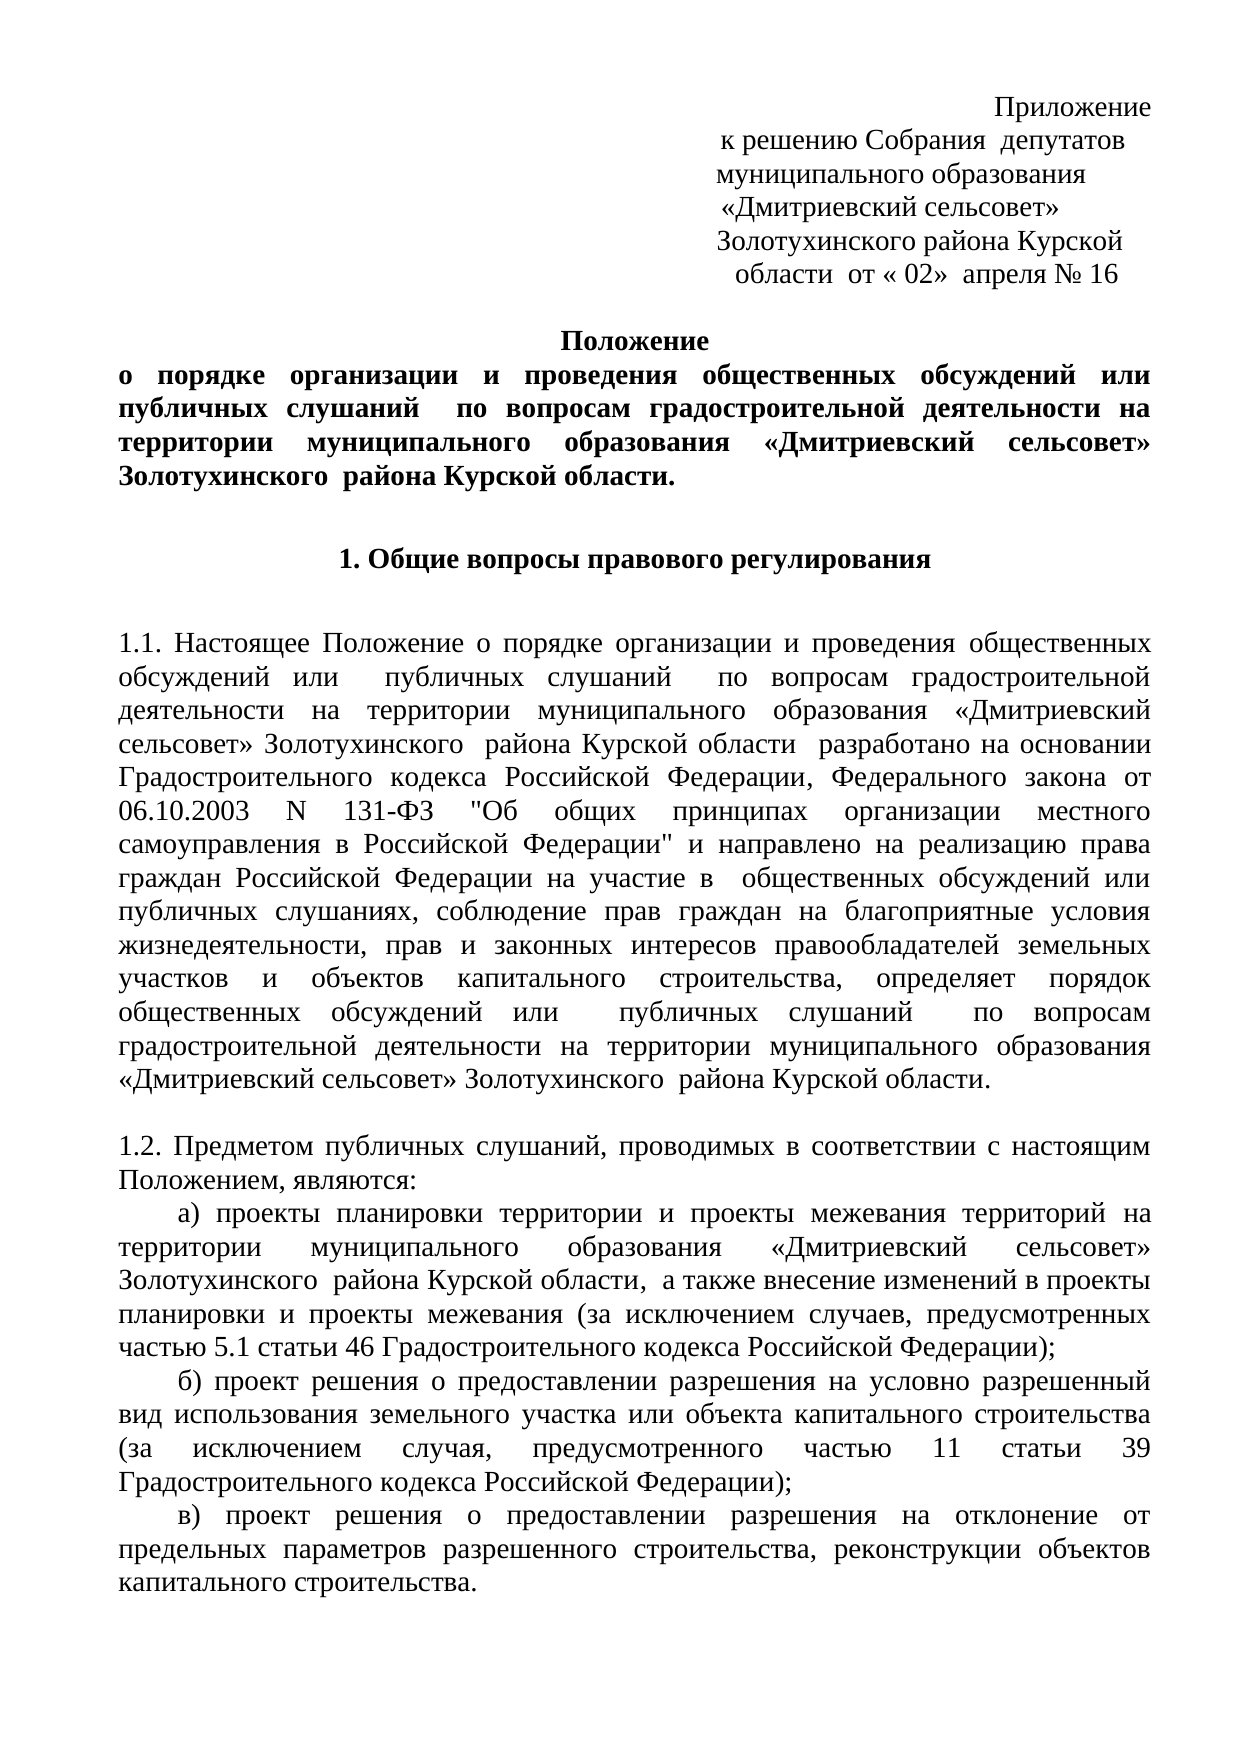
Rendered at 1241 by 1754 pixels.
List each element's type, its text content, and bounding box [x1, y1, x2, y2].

text а) проекты планировки территории и проекты межевания территорий на территории муниципального образования «Дмитриевский сельсовет» Золотухинского района Курской области, а также внесение изменений в проекты планировки и проекты межевания (за исключением случаев, предусмотренных частью 5.1 статьи 46 Градостроительного кодекса Российской Федерации); [118, 1195, 1152, 1363]
text б) проект решения о предоставлении разрешения на условно разрешенный вид использования земельного участка или объекта капитального строительства (за исключением случая, предусмотренного частью 11 статьи 39 Градостроительного кодекса Российской Федерации); [118, 1363, 1152, 1497]
text «Дмитриевский сельсовет» [118, 189, 1152, 223]
text к решению Собрания депутатов [118, 122, 1152, 156]
text Положение [118, 323, 1152, 357]
text области от « 02» апреля № 16 [118, 256, 1152, 290]
text о порядке организации и проведения общественных обсуждений или публичных слушаний по вопросам градостроительной деятельности на территории муниципального образования «Дмитриевский сельсовет» Золотухинского района Курской области. [118, 357, 1152, 491]
text муниципального образования [118, 156, 1152, 189]
text Приложение [118, 89, 1152, 122]
text 1.2. Предметом публичных слушаний, проводимых в соответствии с настоящим Положением, являются: [118, 1128, 1152, 1195]
text Золотухинского района Курской [118, 223, 1152, 256]
text 1. Общие вопросы правового регулирования [118, 541, 1152, 575]
text в) проект решения о предоставлении разрешения на отклонение от предельных параметров разрешенного строительства, реконструкции объектов капитального строительства. [118, 1497, 1152, 1598]
text 1.1. Настоящее Положение о порядке организации и проведения общественных обсуждений или публичных слушаний по вопросам градостроительной деятельности на территории муниципального образования «Дмитриевский сельсовет» Золотухинского района Курской области разработано на основании Градостроительного кодекса Российской Федерации, Федерального закона от 06.10.2003 N 131-ФЗ "Об общих принципах организации местного самоуправления в Российской Федерации" и направлено на реализацию права граждан Российской Федерации на участие в общественных обсуждений или публичных слушаниях, соблюдение прав граждан на благоприятные условия жизнедеятельности, прав и законных интересов правообладателей земельных участков и объектов капитального строительства, определяет порядок общественных обсуждений или публичных слушаний по вопросам градостроительной деятельности на территории муниципального образования «Дмитриевский сельсовет» Золотухинского района Курской области. [118, 592, 1152, 1095]
